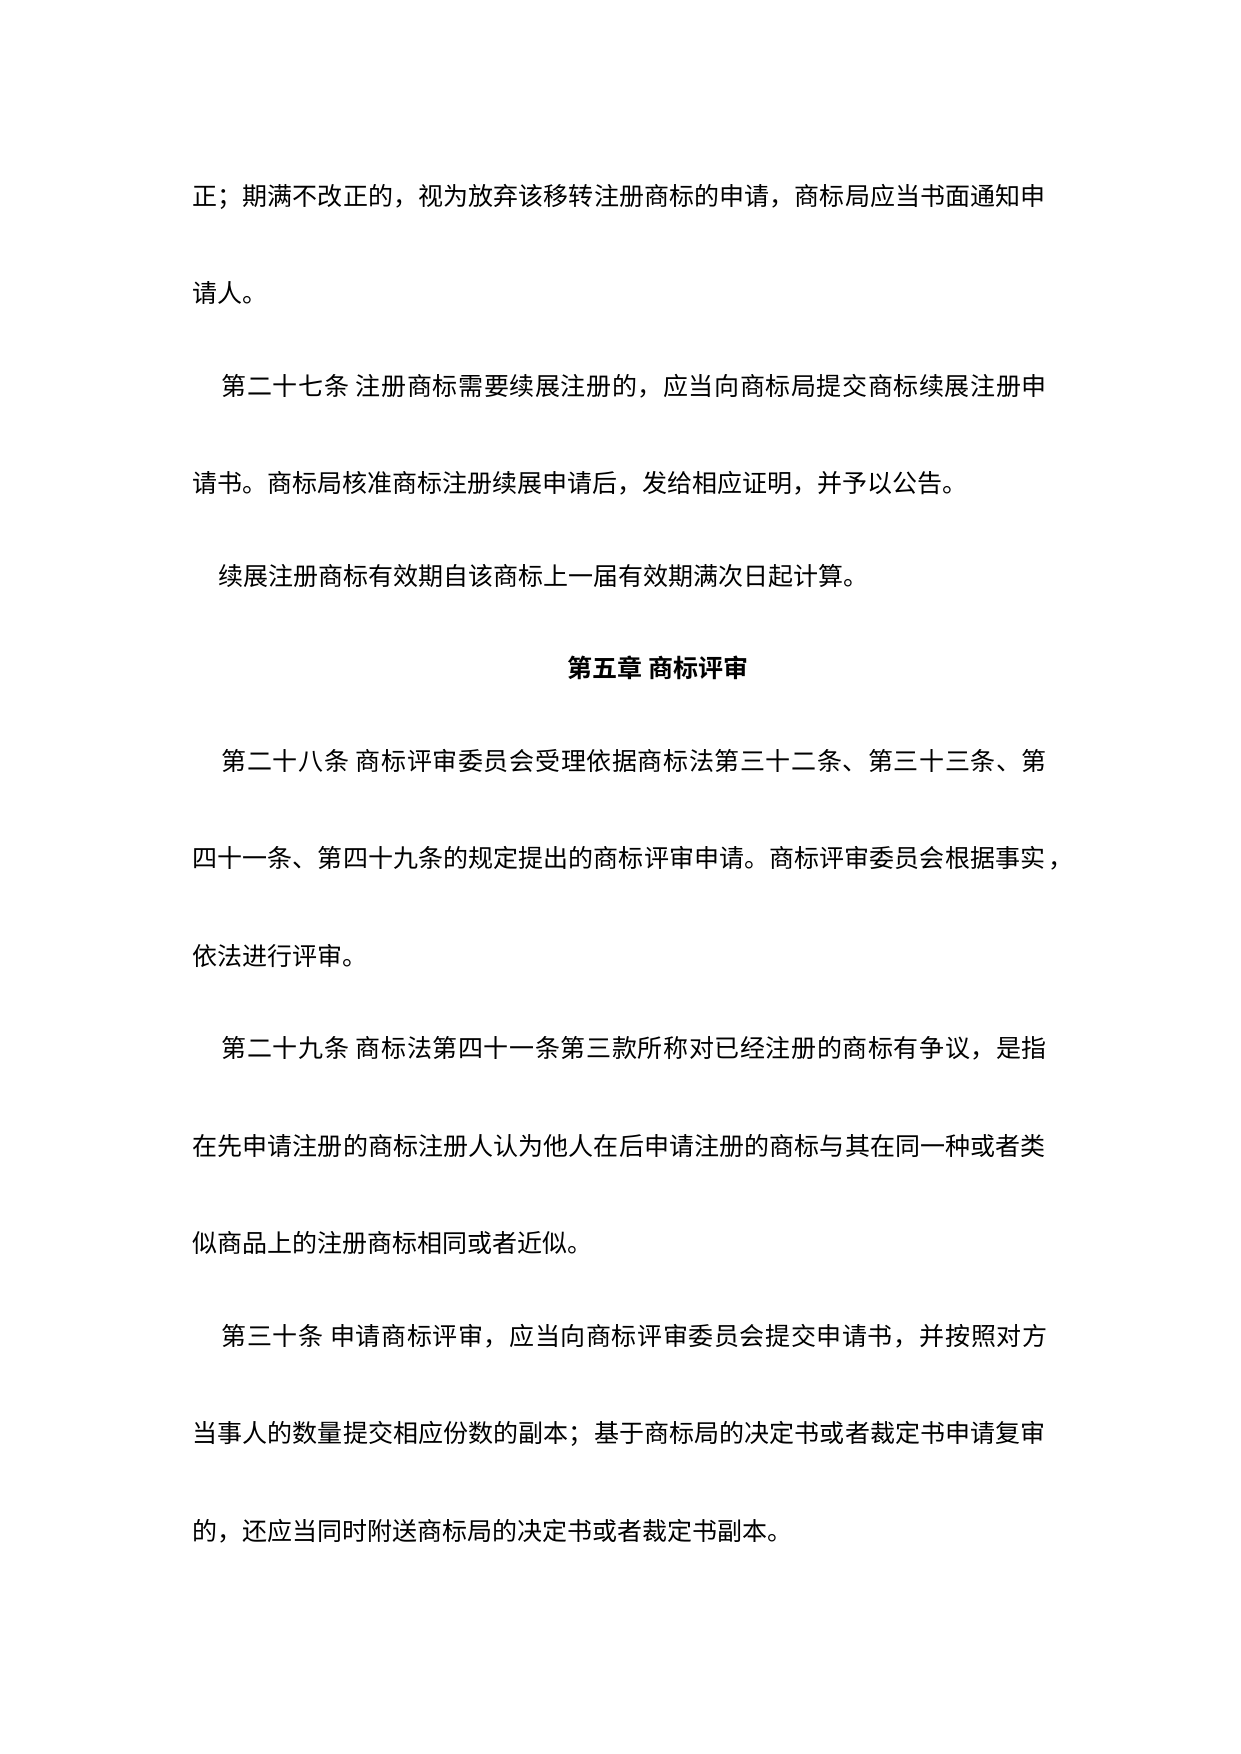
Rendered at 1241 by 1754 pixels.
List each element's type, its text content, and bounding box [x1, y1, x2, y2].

text 第二十八条 商标评审委员会受理依据商标法第三十二条、第三十三条、第四十一条、第四十九条的规定提出的商标评审申请。商标评审委员会根据事实，依法进行评审。 [192, 727, 1048, 987]
text 第二十七条 注册商标需要续展注册的，应当向商标局提交商标续展注册申请书。商标局核准商标注册续展申请后，发给相应证明，并予以公告。 [192, 352, 1048, 514]
text 第二十九条 商标法第四十一条第三款所称对已经注册的商标有争议，是指在先申请注册的商标注册人认为他人在后申请注册的商标与其在同一种或者类似商品上的注册商标相同或者近似。 [192, 1014, 1048, 1274]
text 续展注册商标有效期自该商标上一届有效期满次日起计算。 [192, 542, 1048, 607]
text 第五章 商标评审 [192, 634, 1048, 699]
text 第三十条 申请商标评审，应当向商标评审委员会提交申请书，并按照对方当事人的数量提交相应份数的副本；基于商标局的决定书或者裁定书申请复审的，还应当同时附送商标局的决定书或者裁定书副本。 [192, 1302, 1048, 1562]
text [192, 162, 1048, 324]
